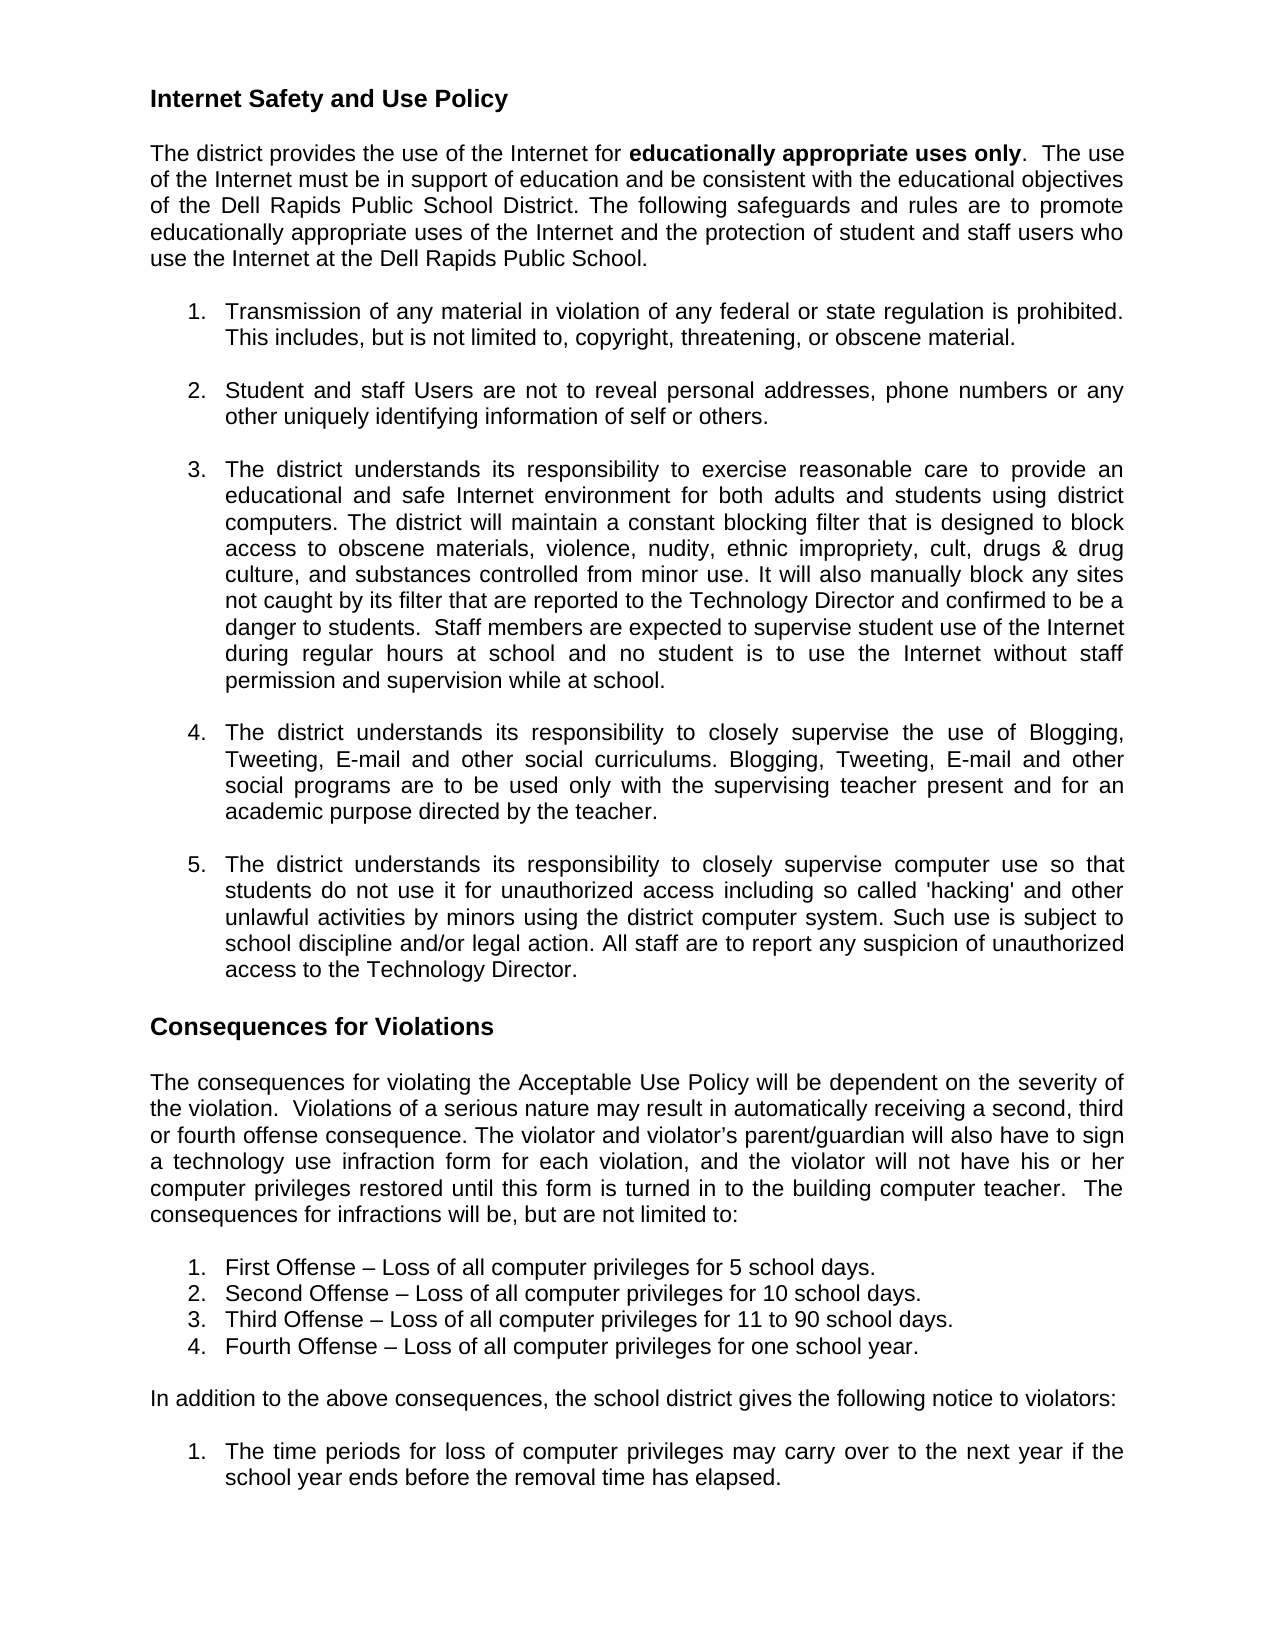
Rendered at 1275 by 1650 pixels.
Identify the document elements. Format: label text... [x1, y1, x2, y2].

list The district understands its responsibility to closely supervise the use of Blogging, Tweeting, E-mail and other social curriculums. Blogging, Tweeting, E-mail and other social programs are to be used only with the supervising teacher present and for an academic purpose directed by the teacher. [187, 719, 1125, 825]
list Transmission of any material in violation of any federal or state regulation is prohibited. This includes, but is not limited to, copyright, threatening, or obscene material. [187, 298, 1125, 350]
list First Offense – Loss of all computer privileges for 5 school days. [187, 1253, 1125, 1280]
text Internet Safety and Use Policy [150, 84, 1125, 113]
text In addition to the above consequences, the school district gives the following notice to violators: [150, 1385, 1125, 1412]
list Second Offense – Loss of all computer privileges for 10 school days. [187, 1280, 1125, 1306]
text The consequences for violating the Acceptable Use Policy will be dependent on the severity of the violation. Violations of a serious nature may result in automatically receiving a second, third or fourth offense consequence. The violator and violator’s parent/guardian will also have to sign a technology use infraction form for each violation, and the violator will not have his or her computer privileges restored until this form is turned in to the building computer teacher. The consequences for infractions will be, but are not limited to: [150, 1069, 1125, 1227]
list The district understands its responsibility to closely supervise computer use so that students do not use it for unauthorized access including so called 'hacking' and other unlawful activities by minors using the district computer system. Such use is subject to school discipline and/or legal action. All staff are to report any suspicion of unauthorized access to the Technology Director. [187, 851, 1125, 983]
list The time periods for loss of computer privileges may carry over to the next year if the school year ends before the removal time has elapsed. [187, 1438, 1125, 1491]
text Consequences for Violations [150, 1012, 1125, 1040]
list Third Offense – Loss of all computer privileges for 11 to 90 school days. [187, 1306, 1125, 1333]
list The district understands its responsibility to exercise reasonable care to provide an educational and safe Internet environment for both adults and students using district computers. The district will maintain a constant blocking filter that is designed to block access to obscene materials, violence, nudity, ethnic impropriety, cult, drugs & drug culture, and substances controlled from minor use. It will also manually block any sites not caught by its filter that are reported to the Technology Director and confirmed to be a danger to students. Staff members are expected to supervise student use of the Internet during regular hours at school and no student is to use the Internet without staff permission and supervision while at school. [187, 456, 1125, 693]
list Student and staff Users are not to reveal personal addresses, phone numbers or any other uniquely identifying information of self or others. [187, 377, 1125, 429]
list Fourth Offense – Loss of all computer privileges for one school year. [187, 1333, 1125, 1359]
text The district provides the use of the Internet for educationally appropriate uses only. The use of the Internet must be in support of education and be consistent with the educational objectives of the Dell Rapids Public School District. The following safeguards and rules are to promote educationally appropriate uses of the Internet and the protection of student and staff users who use the Internet at the Dell Rapids Public School. [150, 139, 1125, 271]
